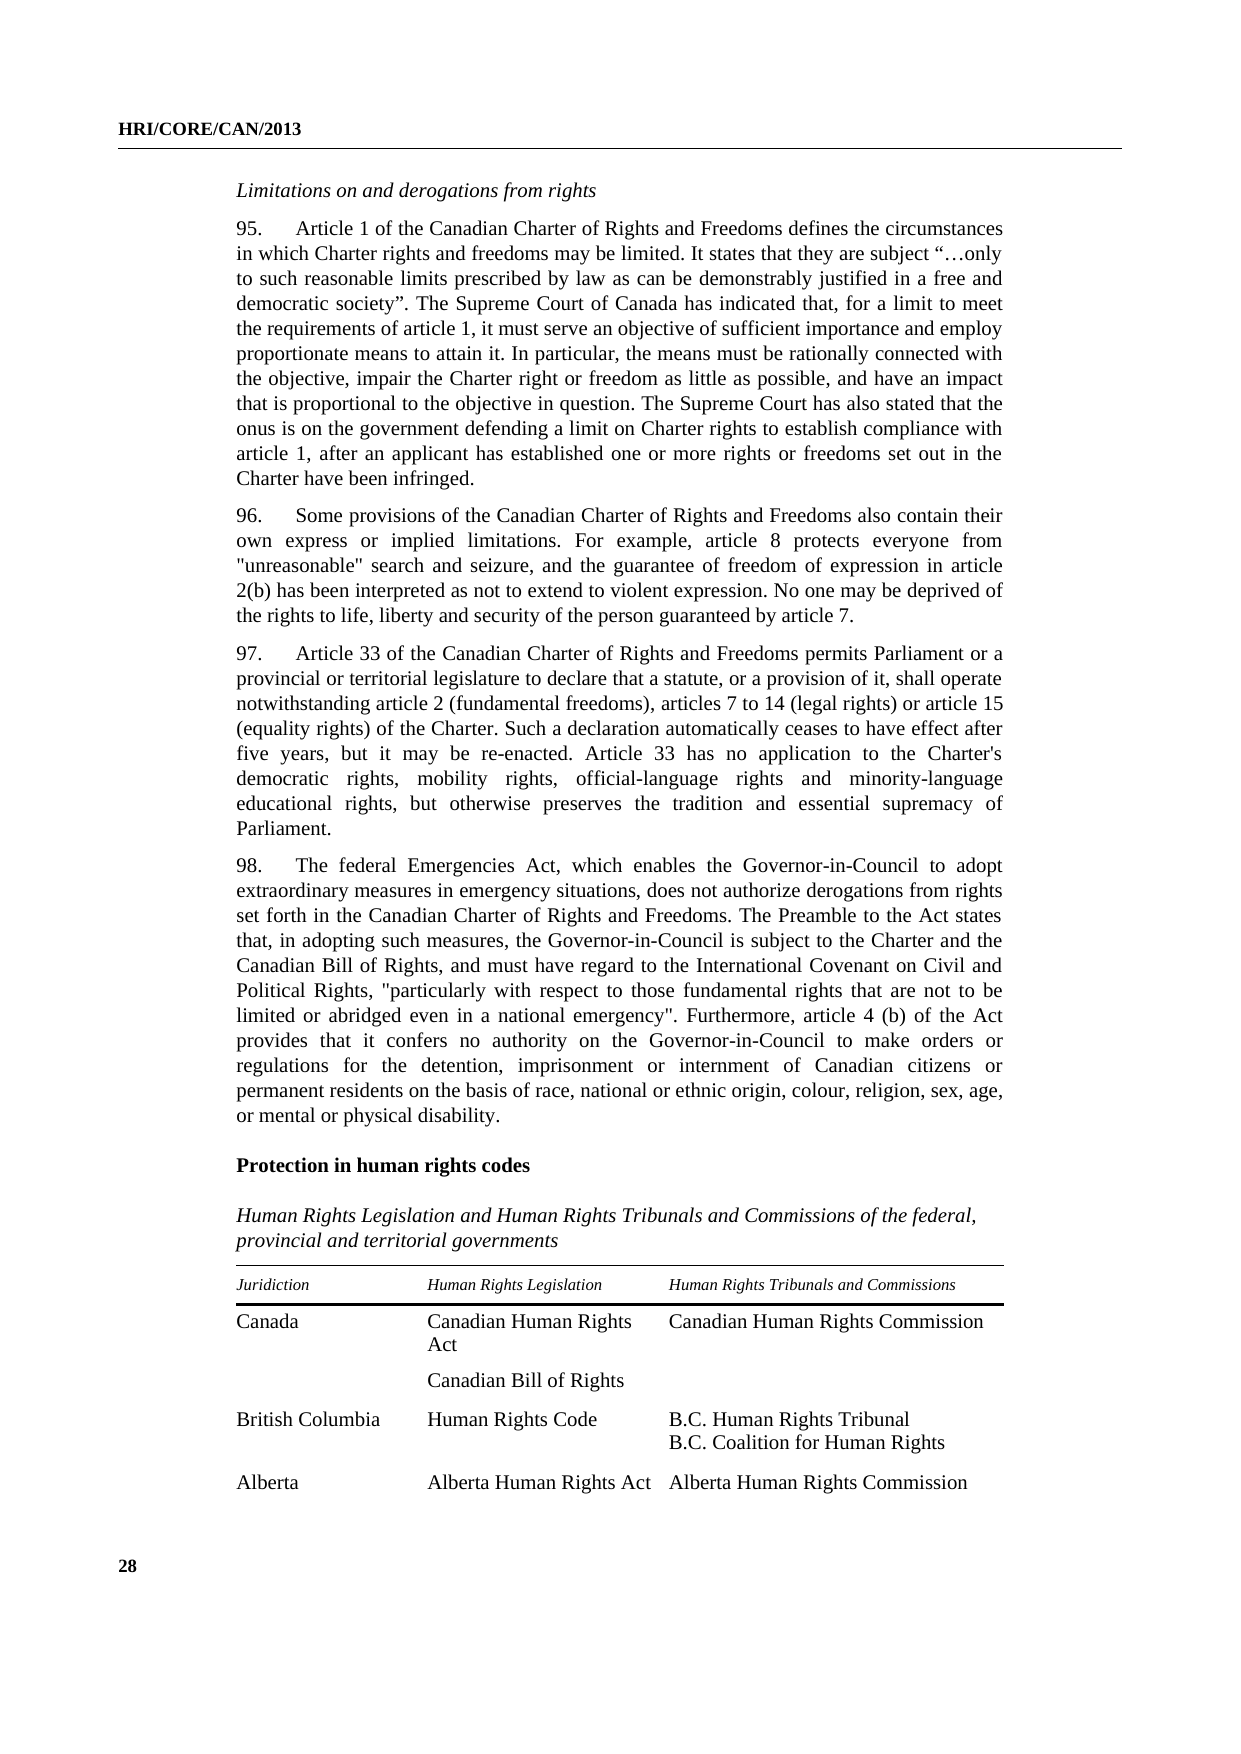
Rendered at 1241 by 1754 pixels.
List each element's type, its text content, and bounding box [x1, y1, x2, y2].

text Limitations on and derogations from rights [118, 177, 1004, 202]
text 98. The federal Emergencies Act, which enables the Governor-in-Council to adopt extraordinary measures in emergency situations, does not authorize derogations from rights set forth in the Canadian Charter of Rights and Freedoms. The Preamble to the Act states that, in adopting such measures, the Governor-in-Council is subject to the Charter and the Canadian Bill of Rights, and must have regard to the International Covenant on Civil and Political Rights, "particularly with respect to those fundamental rights that are not to be limited or abridged even in a national emergency". Furthermore, article 4 (b) of the Act provides that it confers no authority on the Governor-in-Council to make orders or regulations for the detention, imprisonment or internment of Canadian citizens or permanent residents on the basis of race, national or ethnic origin, colour, religion, sex, age, or mental or physical disability. [236, 852, 1004, 1127]
text 97. Article 33 of the Canadian Charter of Rights and Freedoms permits Parliament or a provincial or territorial legislature to declare that a statute, or a provision of it, shall operate notwithstanding article 2 (fundamental freedoms), articles 7 to 14 (legal rights) or article 15 (equality rights) of the Charter. Such a declaration automatically ceases to have effect after five years, but it may be re-enacted. Article 33 has no application to the Charter's democratic rights, mobility rights, official-language rights and minority-language educational rights, but otherwise preserves the tradition and essential supremacy of Parliament. [236, 640, 1004, 840]
table_cell B.C. Human Rights Tribunal B.C. Coalition for Human Rights [669, 1404, 1004, 1467]
text 96. Some provisions of the Canadian Charter of Rights and Freedoms also contain their own express or implied limitations. For example, article 8 protects everyone from "unreasonable" search and seizure, and the guarantee of freedom of expression in article 2(b) has been interpreted as not to extend to violent expression. No one may be deprived of the rights to life, liberty and security of the person guaranteed by article 7. [236, 502, 1004, 627]
table_header Juridiction [236, 1266, 427, 1303]
table_cell Human Rights Act Bill of Rights [427, 1467, 669, 1506]
table_cell Canadian Human Rights Act Canadian Bill of Rights [427, 1306, 669, 1404]
table_cell [236, 1467, 427, 1506]
text Protection in human rights codes [118, 1152, 1004, 1177]
text 95. Article 1 of the Canadian Charter of Rights and Freedoms defines the circumstances in which Charter rights and freedoms may be limited. It states that they are subject “…only to such reasonable limits prescribed by law as can be demonstrably justified in a free and democratic society”. The Supreme Court of Canada has indicated that, for a limit to meet the requirements of article 1, it must serve an objective of sufficient importance and employ proportionate means to attain it. In particular, the means must be rationally connected with the objective, impair the Charter right or freedom as little as possible, and have an impact that is proportional to the objective in question. The Supreme Court has also stated that the onus is on the government defending a limit on Charter rights to establish compliance with article 1, after an applicant has established one or more rights or freedoms set out in the Charter have been infringed. [236, 215, 1004, 490]
table_cell Canada [236, 1306, 427, 1404]
table_header Human Rights Legislation [427, 1266, 669, 1303]
text Human Rights Legislation and Human Rights Tribunals and Commissions of the federal, provincial and territorial governments [118, 1202, 1004, 1252]
table_cell [236, 1404, 427, 1467]
table_cell Human Rights Commission [669, 1467, 1004, 1506]
table_header Human Rights Tribunals and Commissions [669, 1266, 1004, 1303]
table_cell Canadian Human Rights Commission [669, 1306, 1004, 1404]
table_cell Human Rights Code [427, 1404, 669, 1467]
